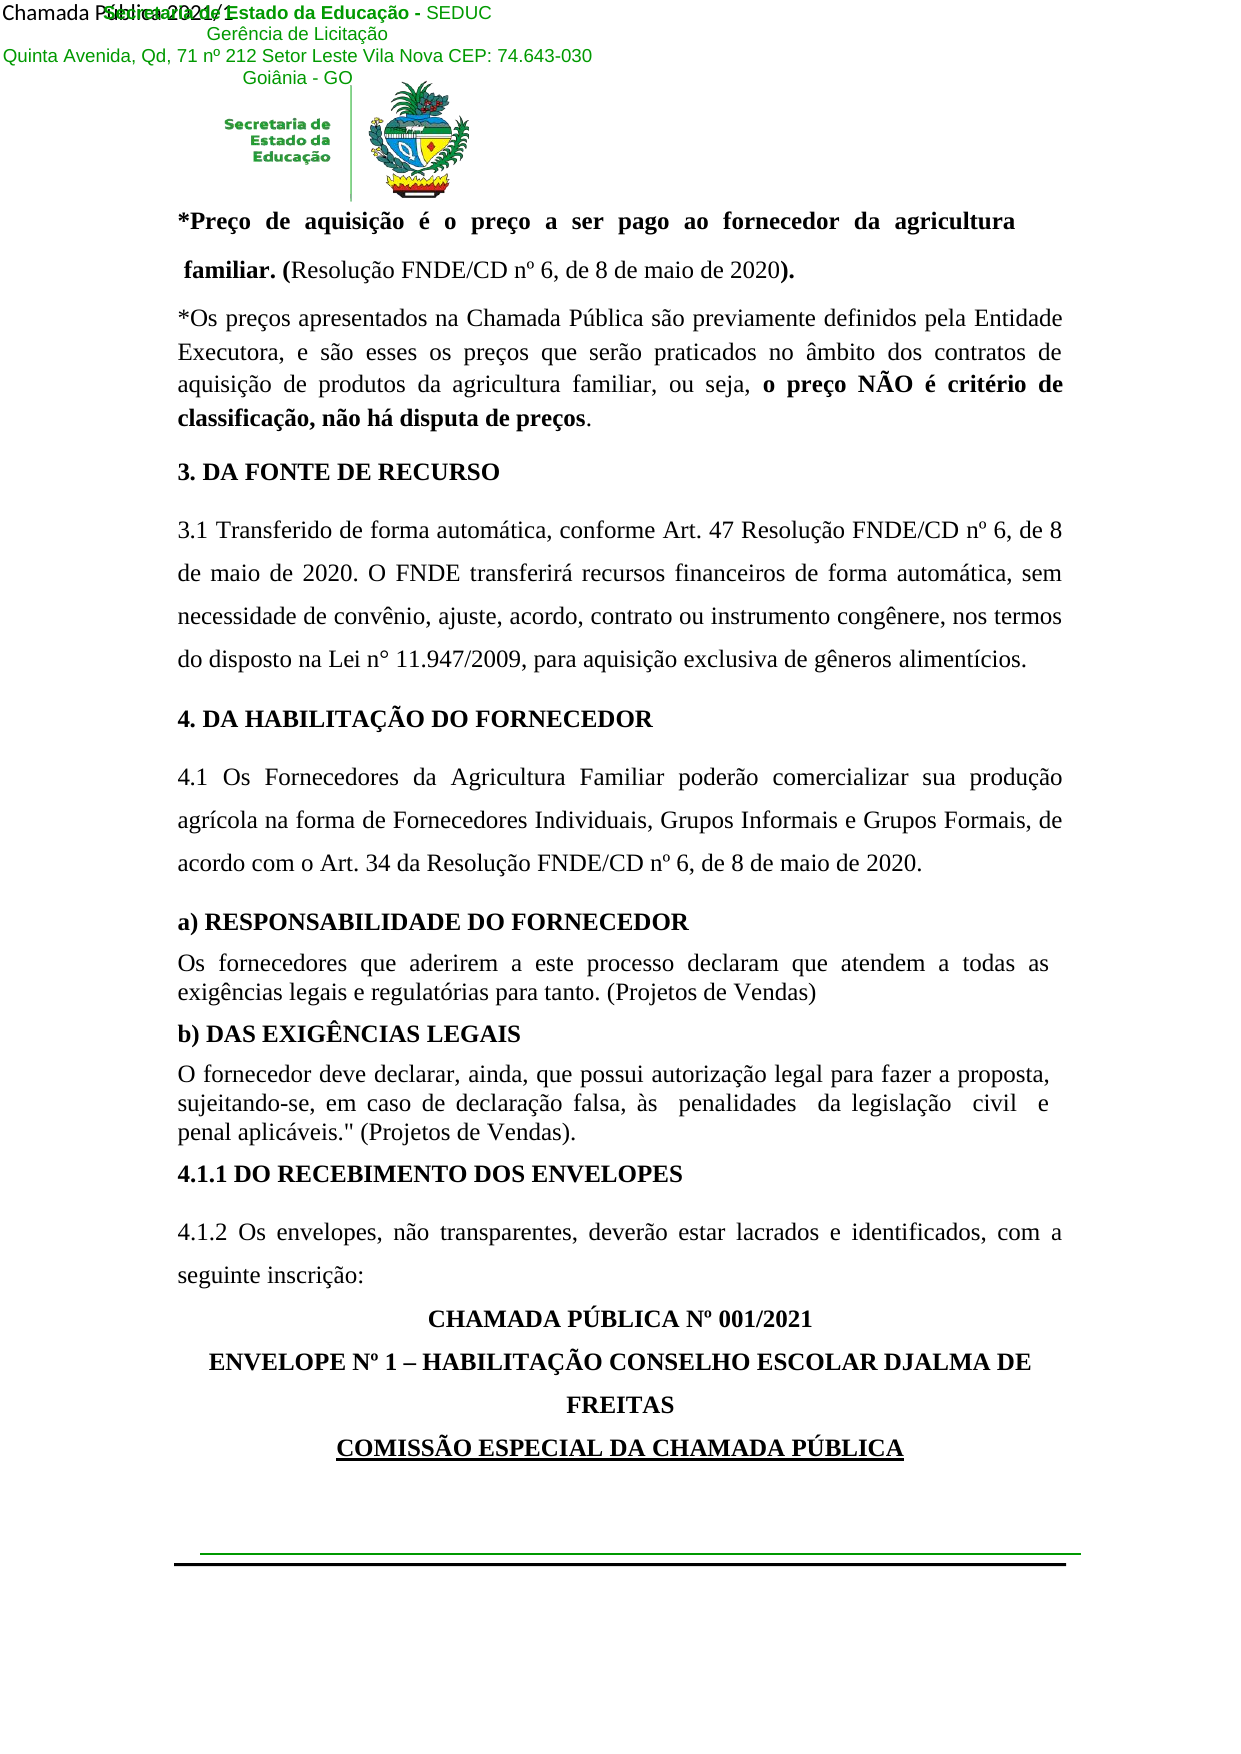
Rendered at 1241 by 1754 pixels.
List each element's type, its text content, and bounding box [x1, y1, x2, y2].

subtitle DA FONTE DE RECURSO [177, 457, 1230, 485]
subtitle DAS EXIGÊNCIAS LEGAIS [177, 1019, 1230, 1047]
list Os envelopes, não transparentes, deverão estar lacrados e identificados, com a seguinte inscrição: [177, 1217, 1063, 1289]
text COMISSÃO ESPECIAL DA CHAMADA PÚBLICA [188, 1433, 1052, 1462]
text *Os preços apresentados na Chamada Pública são previamente definidos pela Entidade Executora, e são esses os preços que serão praticados no âmbito dos contratos de aquisição de produtos da agricultura familiar, ou seja, o preço NÃO é critério de classificação, não há disputa de preços. [177, 303, 1063, 431]
text *Preço de aquisição é o preço a ser pago ao fornecedor da agricultura familiar. (Resolução FNDE/CD nº 6, de 8 de maio de 2020). [177, 206, 1017, 283]
subtitle DO RECEBIMENTO DOS ENVELOPES [177, 1159, 1230, 1187]
subtitle RESPONSABILIDADE DO FORNECEDOR [177, 907, 1230, 936]
subtitle CHAMADA PÚBLICA Nº 001/2021 [189, 1304, 1052, 1333]
list Transferido de forma automática, conforme Art. 47 Resolução FNDE/CD nº 6, de 8 de maio de 2020. O FNDE transferirá recursos financeiros de forma automática, sem necessidade de convênio, ajuste, acordo, contrato ou instrumento congênere, nos termos do disposto na Lei n° 11.947/2009, para aquisição exclusiva de gêneros alimentícios. [177, 515, 1063, 673]
text O fornecedor deve declarar, ainda, que possui autorização legal para fazer a proposta, sujeitando-se, em caso de declaração falsa, às penalidades da legislação civil e penal aplicáveis." (Projetos de Vendas). [177, 1059, 1051, 1146]
list Os Fornecedores da Agricultura Familiar poderão comercializar sua produção agrícola na forma de Fornecedores Individuais, Grupos Informais e Grupos Formais, de acordo com o Art. 34 da Resolução FNDE/CD nº 6, de 8 de maio de 2020. [177, 762, 1063, 877]
picture [224, 80, 469, 202]
text Os fornecedores que aderirem a este processo declaram que atendem a todas as exigências legais e regulatórias para tanto. (Projetos de Vendas) [177, 948, 1051, 1006]
text ENVELOPE Nº 1 – HABILITAÇÃO CONSELHO ESCOLAR DJALMA DE FREITAS [188, 1347, 1052, 1419]
subtitle DA HABILITAÇÃO DO FORNECEDOR [177, 704, 1230, 732]
